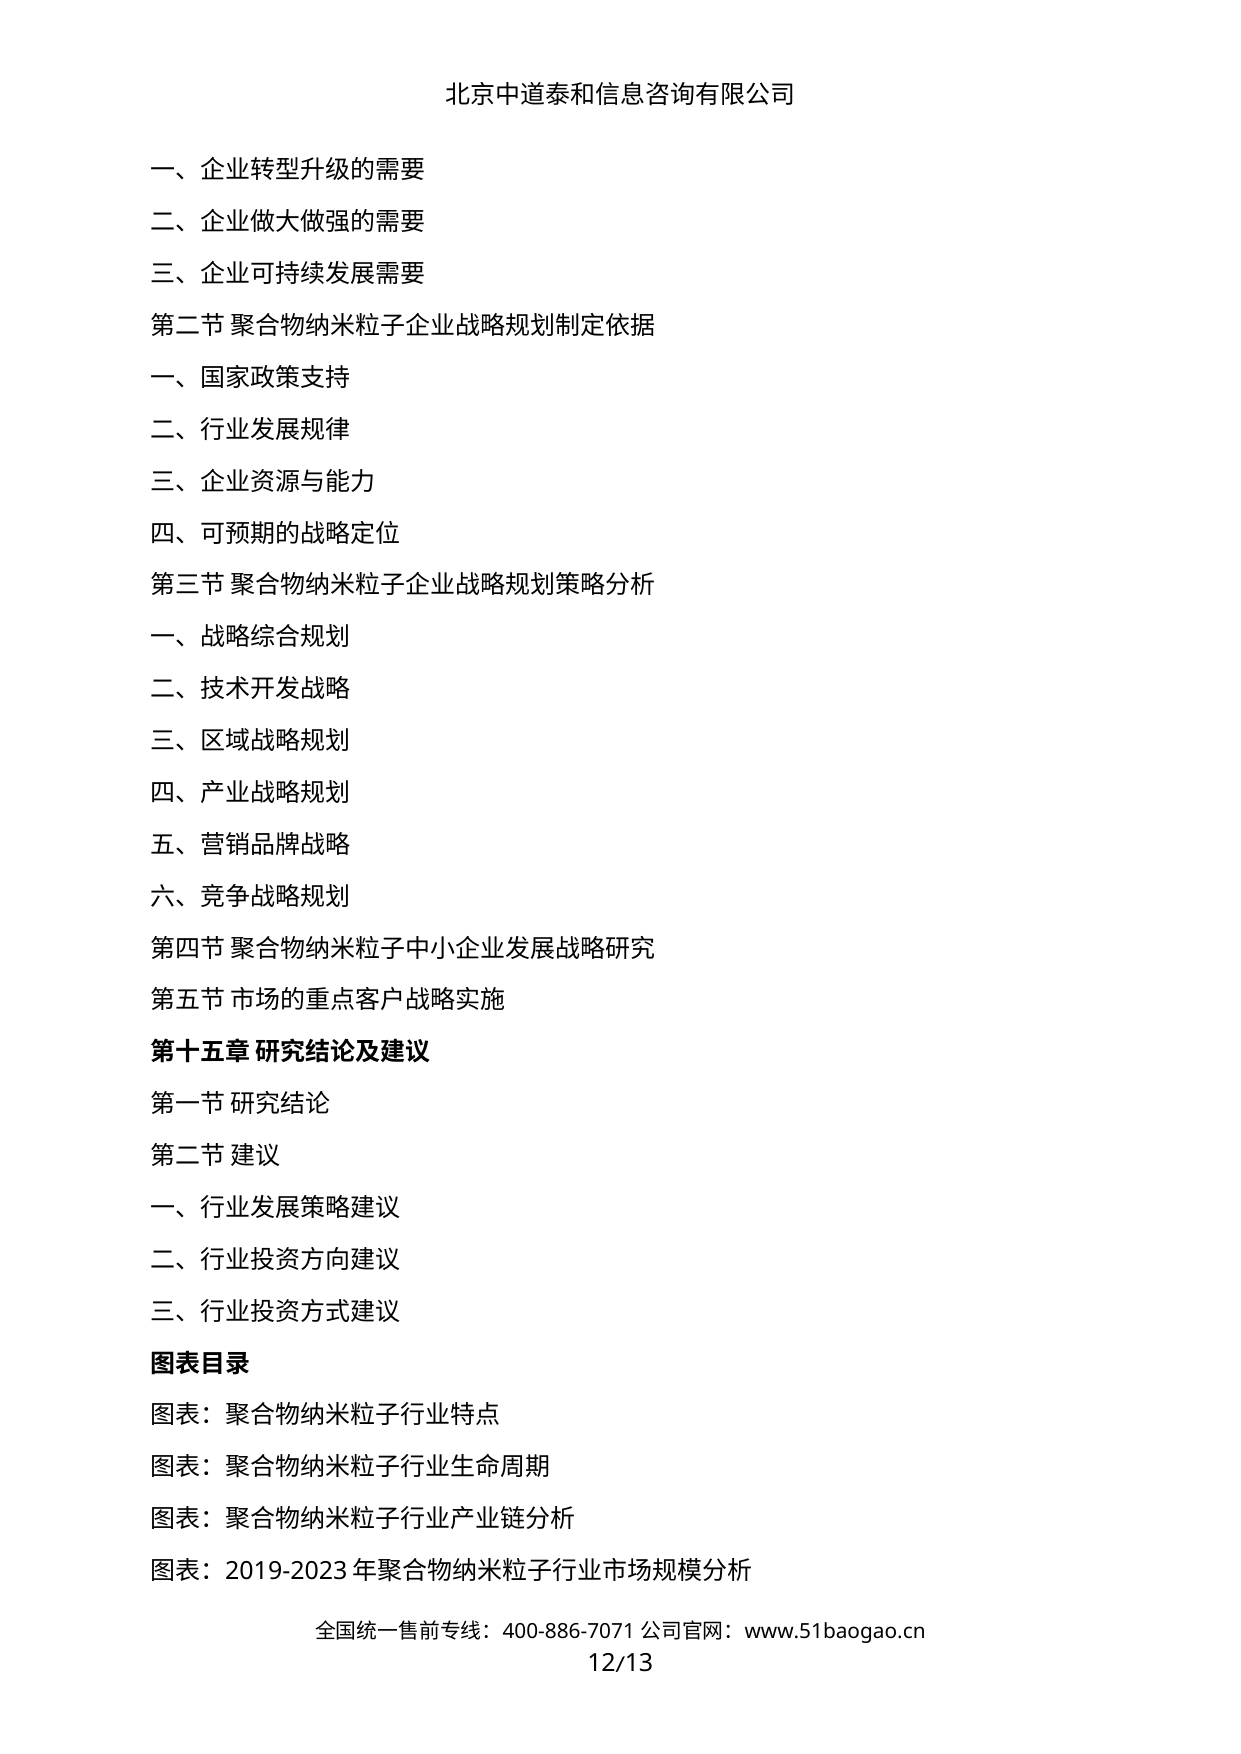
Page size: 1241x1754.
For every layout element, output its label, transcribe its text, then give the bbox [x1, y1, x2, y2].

text 二、行业投资方向建议 [150, 1239, 1090, 1276]
text 第十五章 研究结论及建议 [150, 1032, 1090, 1068]
text 一、行业发展策略建议 [150, 1187, 1090, 1224]
text 二、企业做大做强的需要 [150, 202, 1090, 238]
text 二、行业发展规律 [150, 409, 1090, 446]
text 四、可预期的战略定位 [150, 513, 1090, 549]
text 三、区域战略规划 [150, 721, 1090, 757]
text 图表目录 [150, 1343, 1090, 1379]
text 图表：聚合物纳米粒子行业特点 [150, 1395, 1090, 1431]
text 六、竞争战略规划 [150, 876, 1090, 912]
text 三、企业资源与能力 [150, 461, 1090, 497]
text 图表：聚合物纳米粒子行业生命周期 [150, 1447, 1090, 1483]
text 图表：聚合物纳米粒子行业产业链分析 [150, 1499, 1090, 1535]
text 三、行业投资方式建议 [150, 1291, 1090, 1327]
text 三、企业可持续发展需要 [150, 254, 1090, 290]
text 一、企业转型升级的需要 [150, 150, 1090, 186]
text 第四节 聚合物纳米粒子中小企业发展战略研究 [150, 928, 1090, 964]
text 第二节 建议 [150, 1136, 1090, 1172]
text 一、国家政策支持 [150, 357, 1090, 394]
text 二、技术开发战略 [150, 669, 1090, 705]
text 五、营销品牌战略 [150, 824, 1090, 861]
text 第三节 聚合物纳米粒子企业战略规划策略分析 [150, 565, 1090, 601]
text 第二节 聚合物纳米粒子企业战略规划制定依据 [150, 306, 1090, 342]
text 图表：2019-2023年聚合物纳米粒子行业市场规模分析 [150, 1551, 1090, 1587]
text 第五节 市场的重点客户战略实施 [150, 980, 1090, 1016]
text 四、产业战略规划 [150, 772, 1090, 809]
text 第一节 研究结论 [150, 1084, 1090, 1120]
text 一、战略综合规划 [150, 617, 1090, 653]
